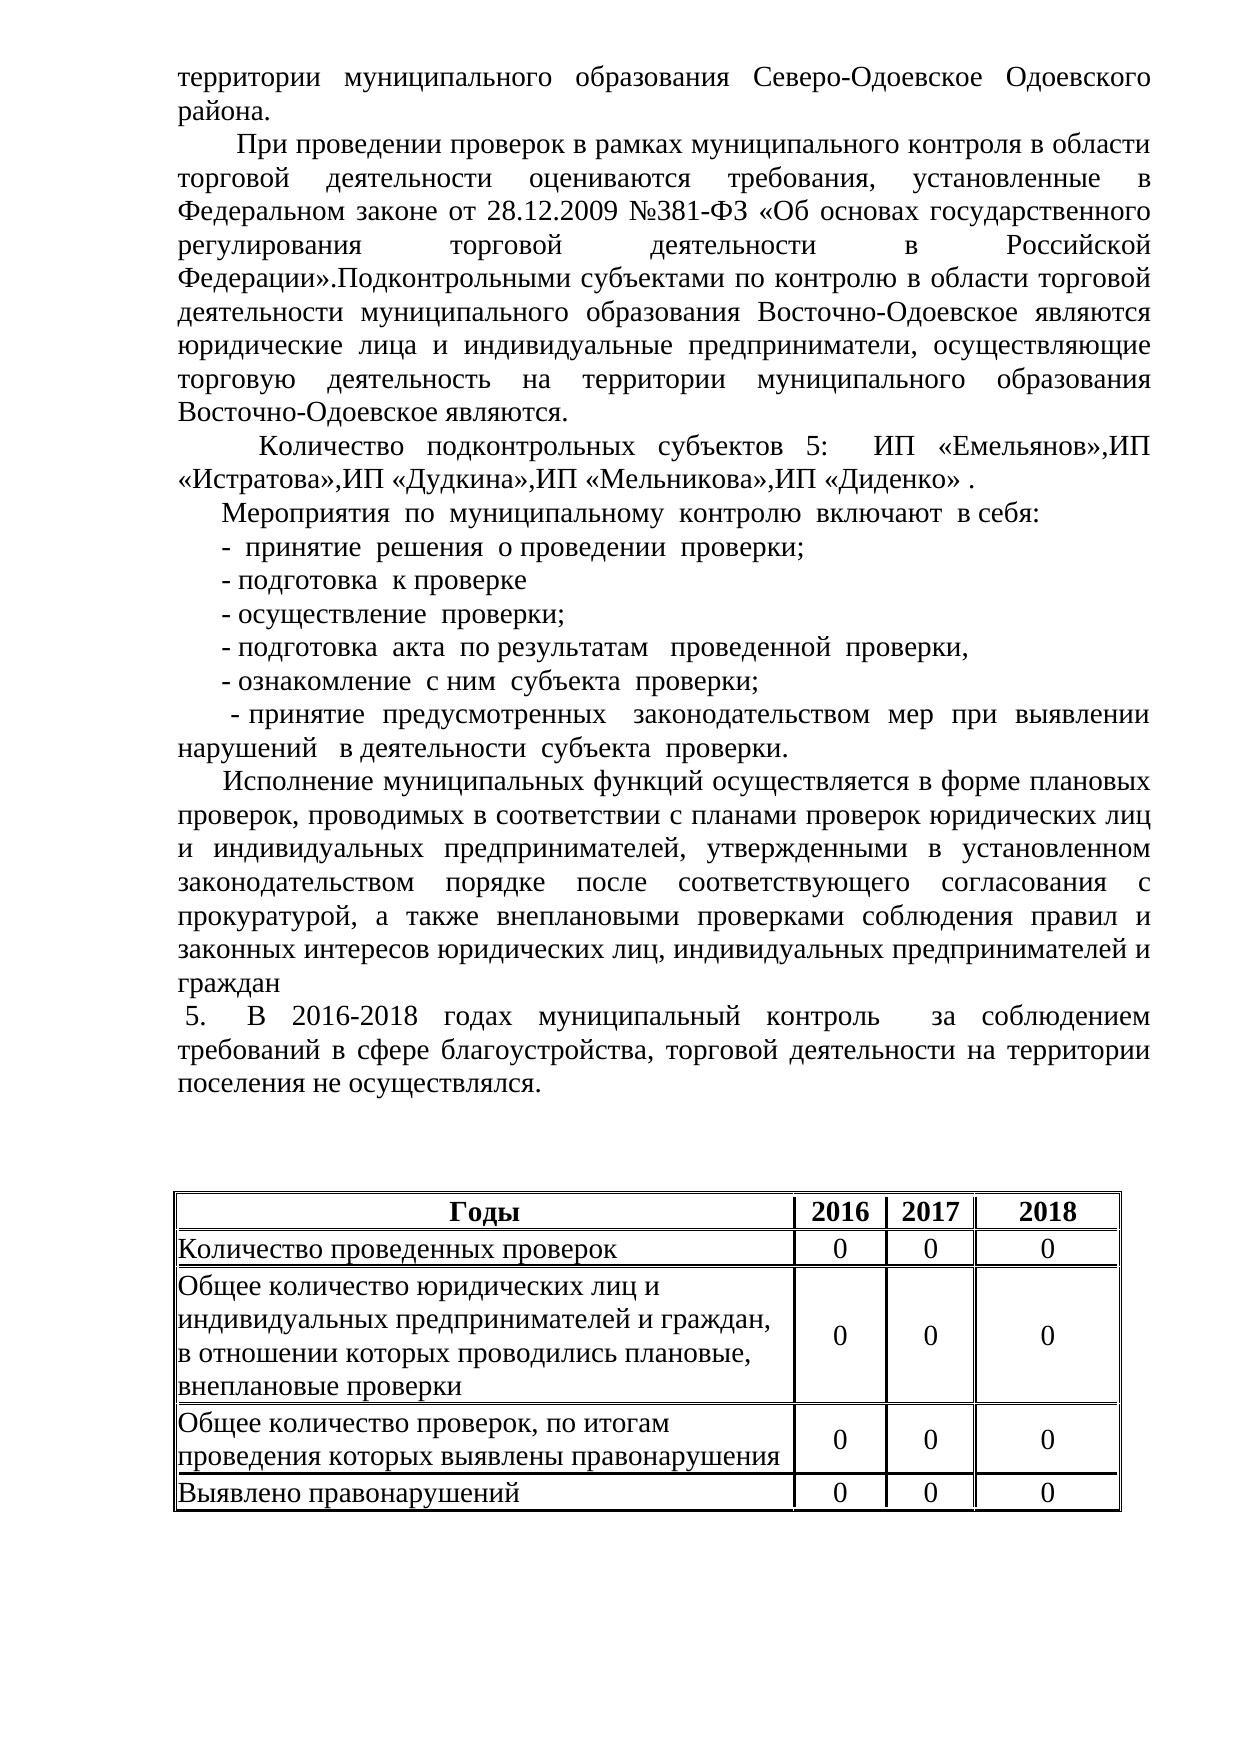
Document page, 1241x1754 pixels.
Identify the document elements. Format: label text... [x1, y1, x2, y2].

table_cell 0 [796, 1405, 885, 1472]
table_header Годы [175, 1192, 794, 1228]
table_cell 0 [796, 1268, 885, 1402]
table_cell Количество проведенных проверок [175, 1228, 794, 1264]
text Количество подконтрольных субъектов 5: ИП «Емельянов»,ИП «Истратова»,ИП «Дудкина»,ИП «Мельникова»,ИП «Диденко» . [177, 428, 1152, 495]
table_cell 0 [888, 1268, 973, 1402]
table_header 2016 [794, 1194, 886, 1228]
text Исполнение муниципальных функций осуществляется в форме плановых проверок, проводимых в соответствии с планами проверок юридических лиц и индивидуальных предпринимателей, утвержденными в установленном законодательством порядке после соответствующего согласования с прокуратурой, а также внеплановыми проверками соблюдения правил и законных интересов юридических лиц, индивидуальных предпринимателей и граждан 5. В 2016-2018 годах муниципальный контроль за соблюдением требований в сфере благоустройства, торговой деятельности на территории поселения не осуществлялся. [177, 763, 1152, 1099]
table_header 2018 [975, 1194, 1119, 1228]
table_cell 0 [975, 1228, 1120, 1264]
table_cell 0 [977, 1264, 1119, 1402]
text - ознакомление с ним субъекта проверки; [177, 663, 1152, 696]
text Мероприятия по муниципальному контролю включают в себя: [177, 495, 1152, 529]
table_cell 0 [888, 1231, 973, 1264]
table_cell Общее количество юридических лиц и индивидуальных предпринимателей и граждан, в отношении которых проводились плановые, внеплановые проверки [177, 1264, 793, 1402]
text - подготовка акта по результатам проведенной проверки, [177, 629, 1152, 663]
table_cell 0 [975, 1472, 1119, 1509]
table_cell 0 [796, 1231, 885, 1264]
text - принятие решения о проведении проверки; [177, 529, 1152, 562]
table_header 2017 [886, 1192, 975, 1228]
text - принятие предусмотренных законодательством мер при выявлении нарушений в деятельности субъекта проверки. [177, 696, 1152, 763]
table_cell 0 [886, 1472, 975, 1509]
table_cell Общее количество проверок, по итогам проведения которых выявлены правонарушения [175, 1402, 794, 1472]
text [177, 59, 1152, 126]
text - подготовка к проверке [177, 562, 1152, 596]
table_cell 0 [794, 1475, 886, 1509]
table_cell Выявлено правонарушений [177, 1472, 794, 1509]
table_cell 0 [975, 1402, 1120, 1472]
text - осуществление проверки; [177, 596, 1152, 629]
table_cell 0 [888, 1405, 973, 1472]
text При проведении проверок в рамках муниципального контроля в области торговой деятельности оцениваются требования, установленные в Федеральном законе от 28.12.2009 №381-ФЗ «Об основах государственного регулирования торговой деятельности в Российской Федерации».Подконтрольными субъектами по контролю в области торговой деятельности муниципального образования Восточно-Одоевское являются юридические лица и индивидуальные предприниматели, осуществляющие торговую деятельность на территории муниципального образования Восточно-Одоевское являются. [177, 126, 1152, 428]
